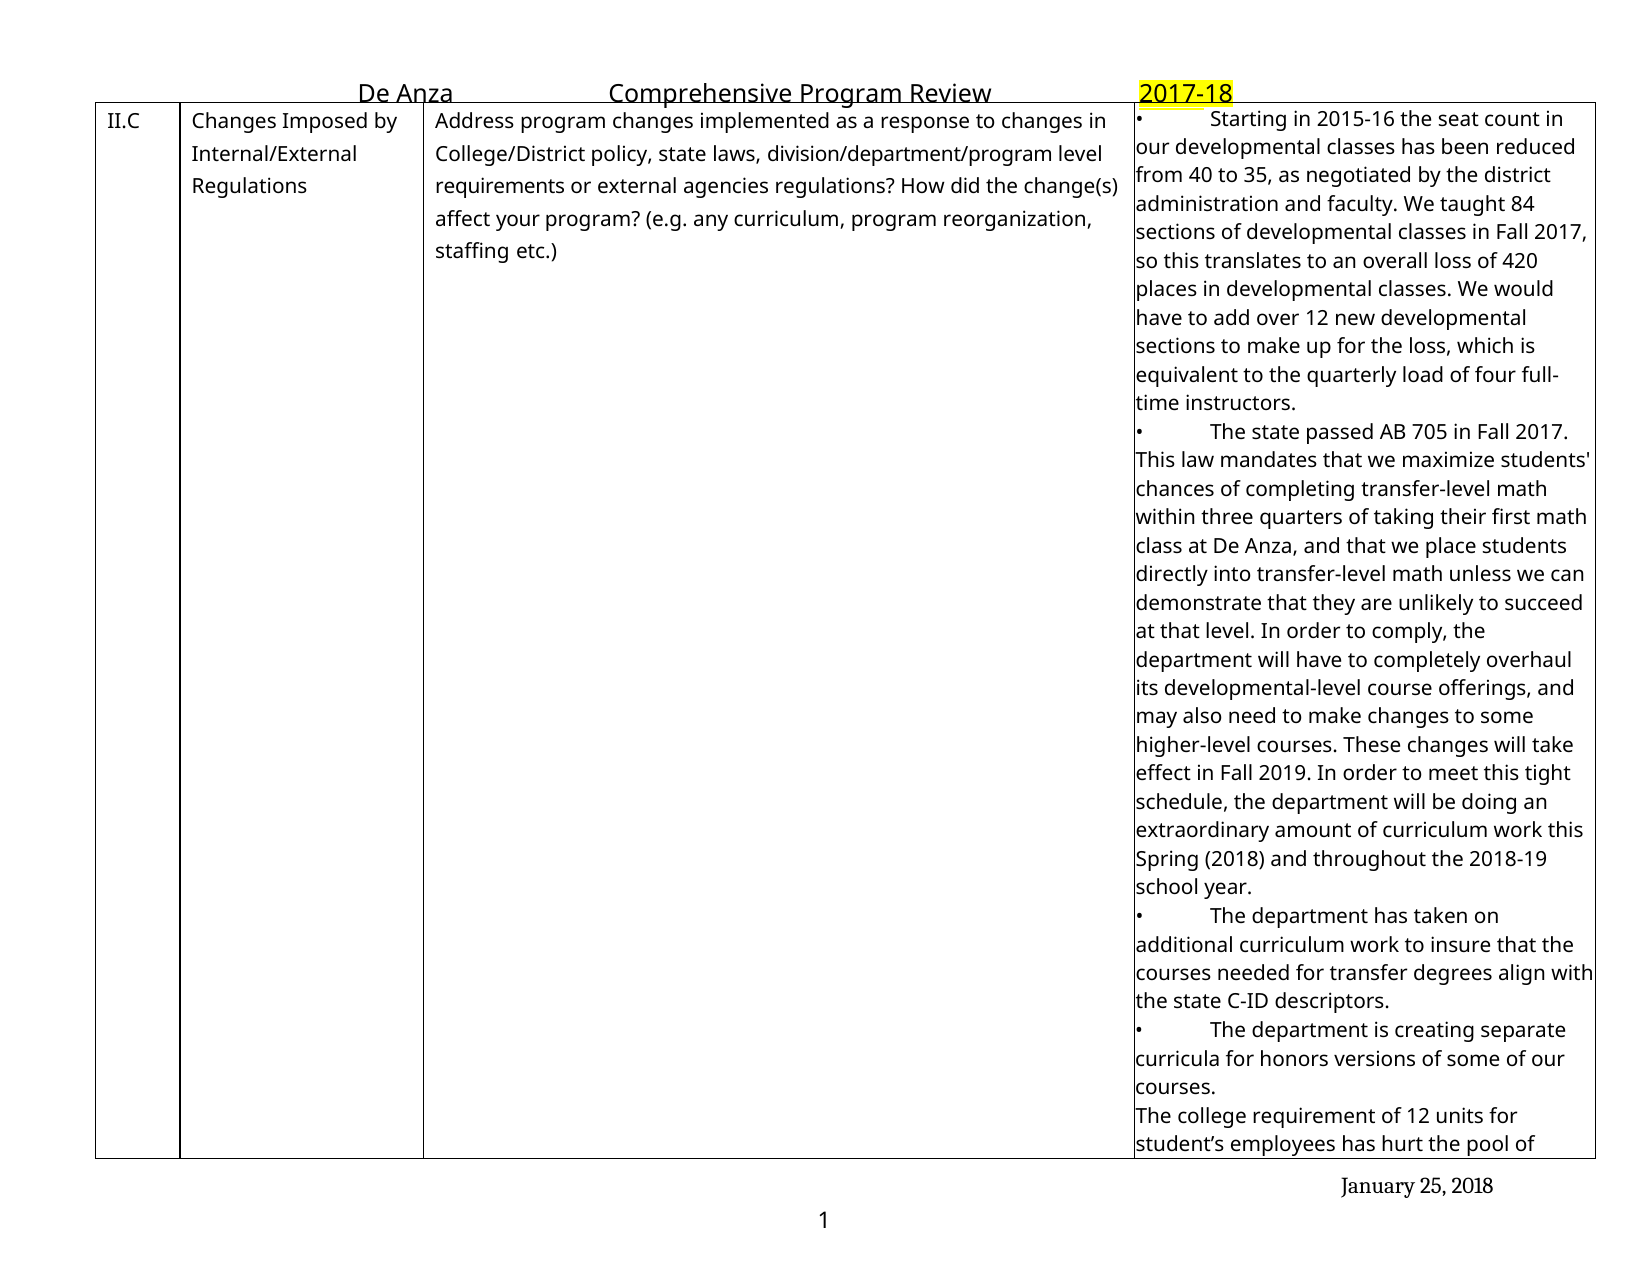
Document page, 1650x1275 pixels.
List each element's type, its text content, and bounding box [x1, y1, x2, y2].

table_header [181, 103, 423, 1158]
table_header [424, 103, 1134, 1158]
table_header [1135, 103, 1595, 1158]
table_header II.C [96, 103, 179, 1158]
